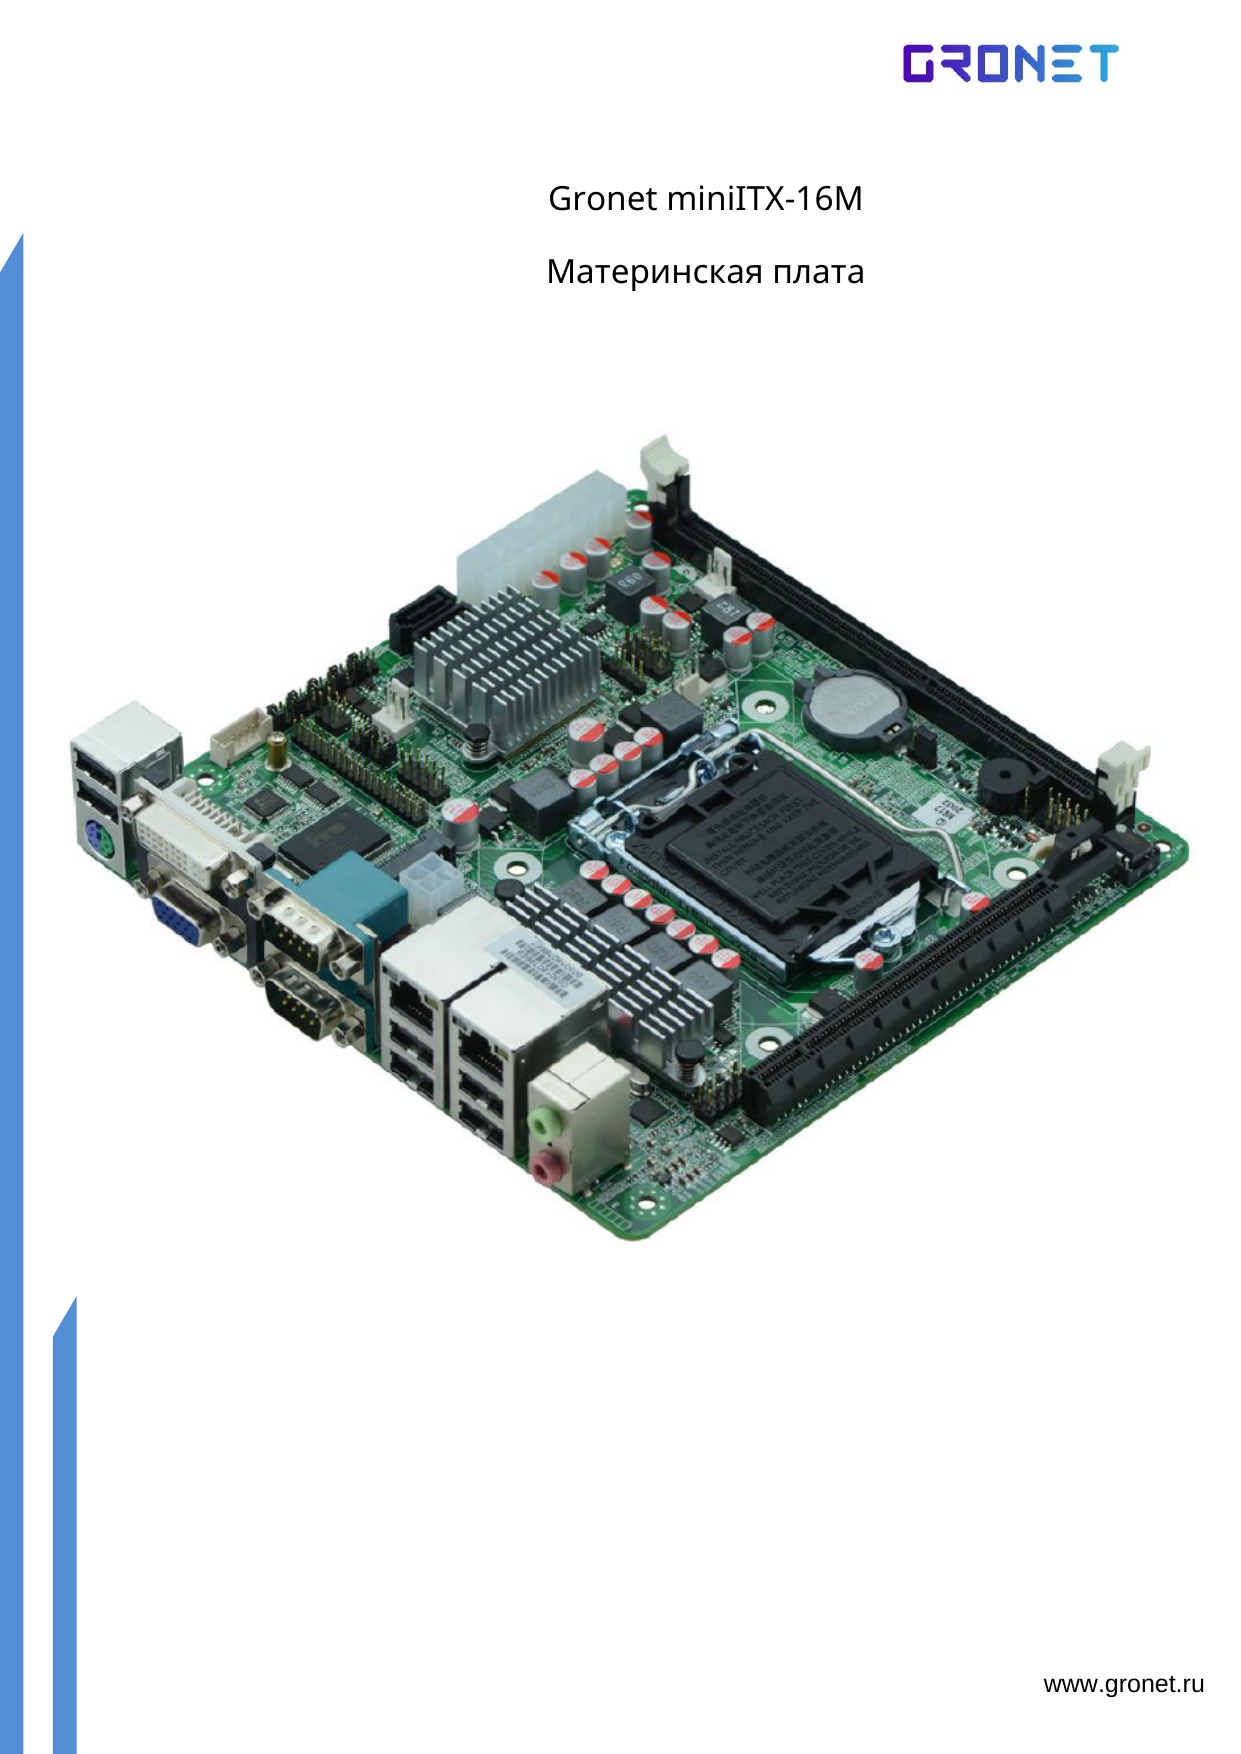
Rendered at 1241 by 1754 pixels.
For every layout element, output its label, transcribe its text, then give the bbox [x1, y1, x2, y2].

text Gronet miniITX-16М [207, 175, 1205, 220]
picture [888, 27, 1206, 97]
text Материнская плата [207, 248, 1205, 293]
picture [59, 406, 1205, 1254]
